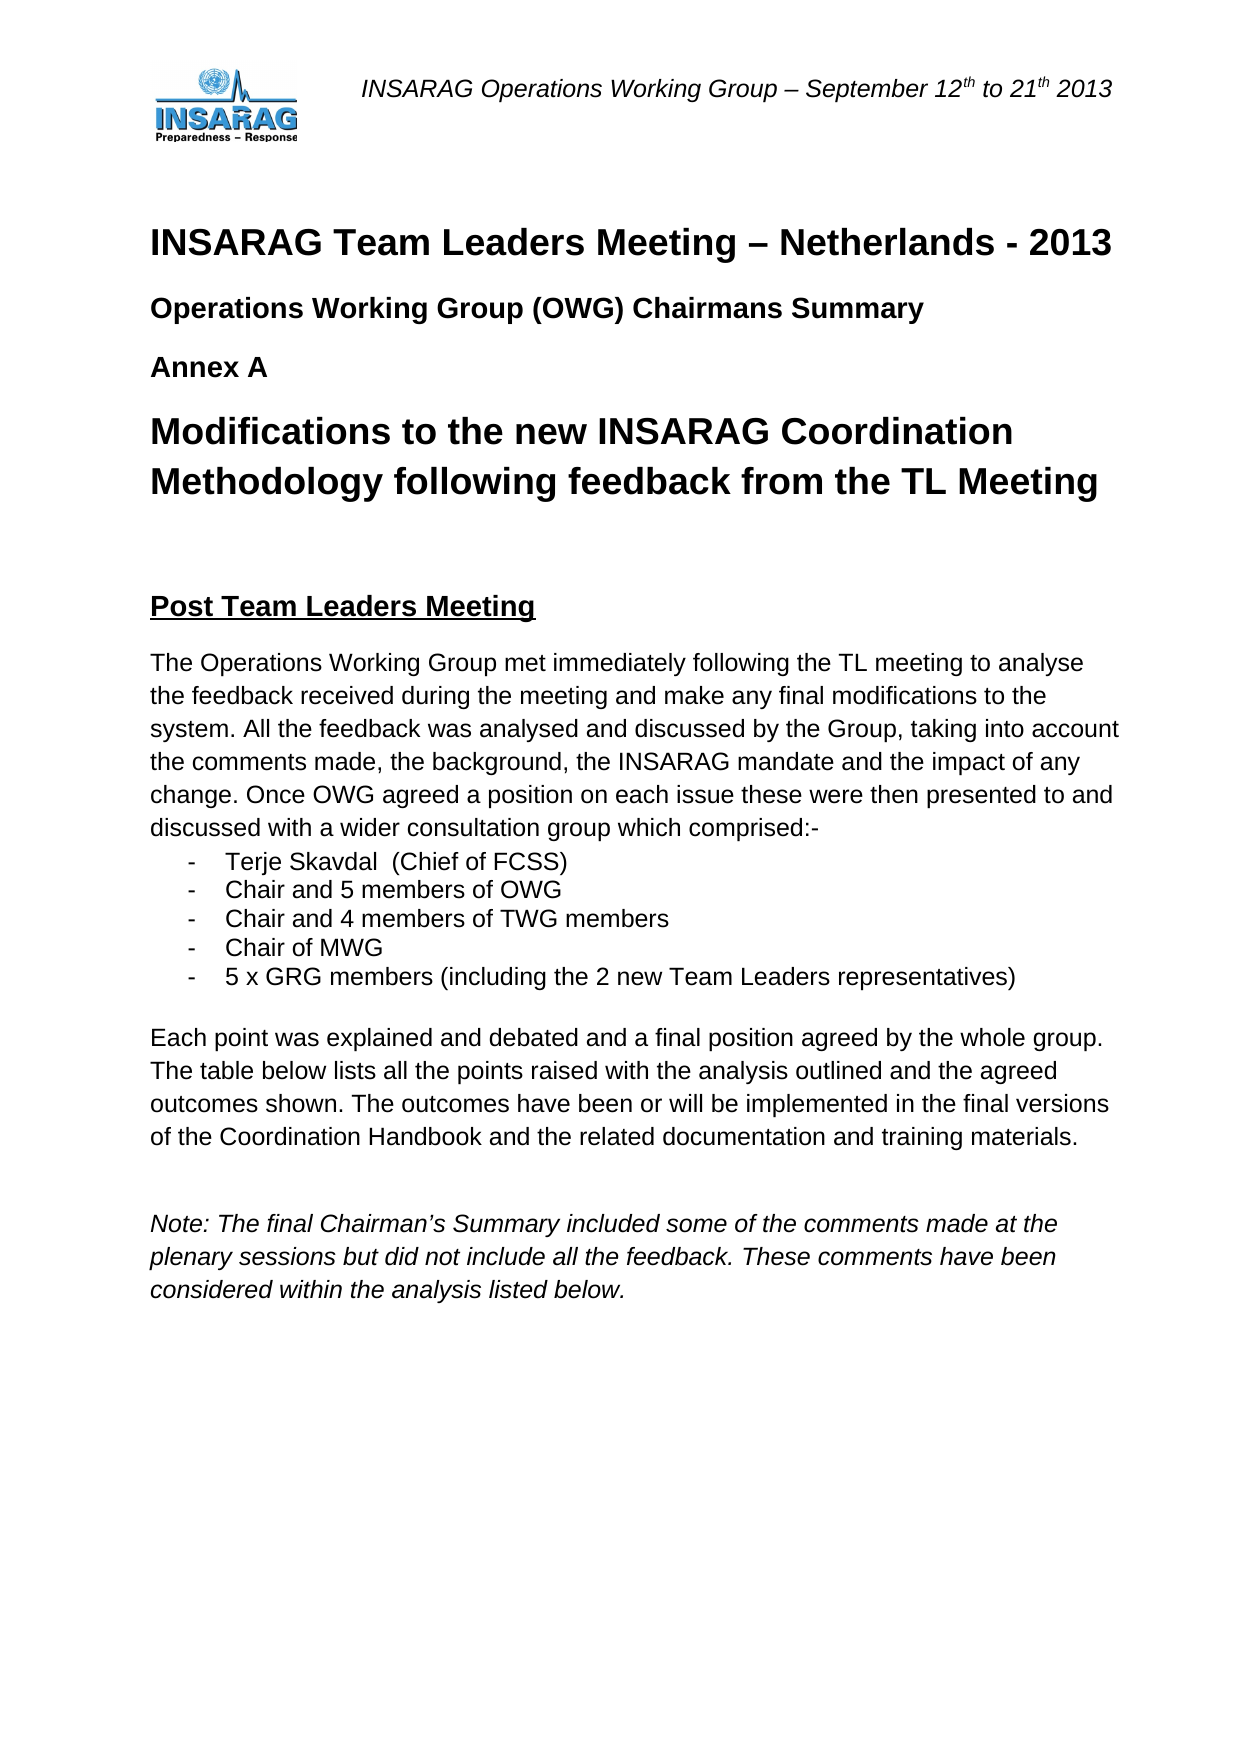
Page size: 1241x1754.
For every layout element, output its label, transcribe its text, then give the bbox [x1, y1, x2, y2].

list Chair and 4 members of TWG members [187, 904, 1122, 933]
text INSARAG Team Leaders Meeting – Netherlands - 2013 [150, 220, 1122, 263]
list Terje Skavdal (Chief of FCSS) [187, 846, 1122, 875]
text Note: The final Chairman’s Summary included some of the comments made at the plenary sessions but did not include all the feedback. These comments have been considered within the analysis listed below. [150, 1209, 1122, 1304]
list 5 x GRG members (including the 2 new Team Leaders representatives) [187, 961, 1122, 990]
text The Operations Working Group met immediately following the TL meeting to analyse the feedback received during the meeting and make any final modifications to the system. All the feedback was analysed and discussed by the Group, taking into account the comments made, the background, the INSARAG mandate and the impact of any change. Once OWG agreed a position on each issue these were then presented to and discussed with a wider consultation group which comprised:- [150, 648, 1122, 842]
list Chair of MWG [187, 933, 1122, 961]
list Chair and 5 members of OWG [187, 875, 1122, 904]
text Operations Working Group (OWG) Chairmans Summary [150, 291, 1122, 324]
text Modifications to the new INSARAG Coordination Methodology following feedback from the TL Meeting [150, 409, 1122, 502]
text Annex A [150, 350, 1122, 384]
text Each point was explained and debated and a final position agreed by the whole group. The table below lists all the points raised with the analysis outlined and the agreed outcomes shown. The outcomes have been or will be implemented in the final versions of the Coordination Handbook and the related documentation and training materials. [150, 1023, 1122, 1151]
picture [150, 60, 297, 142]
text Post Team Leaders Meeting [150, 589, 1122, 622]
